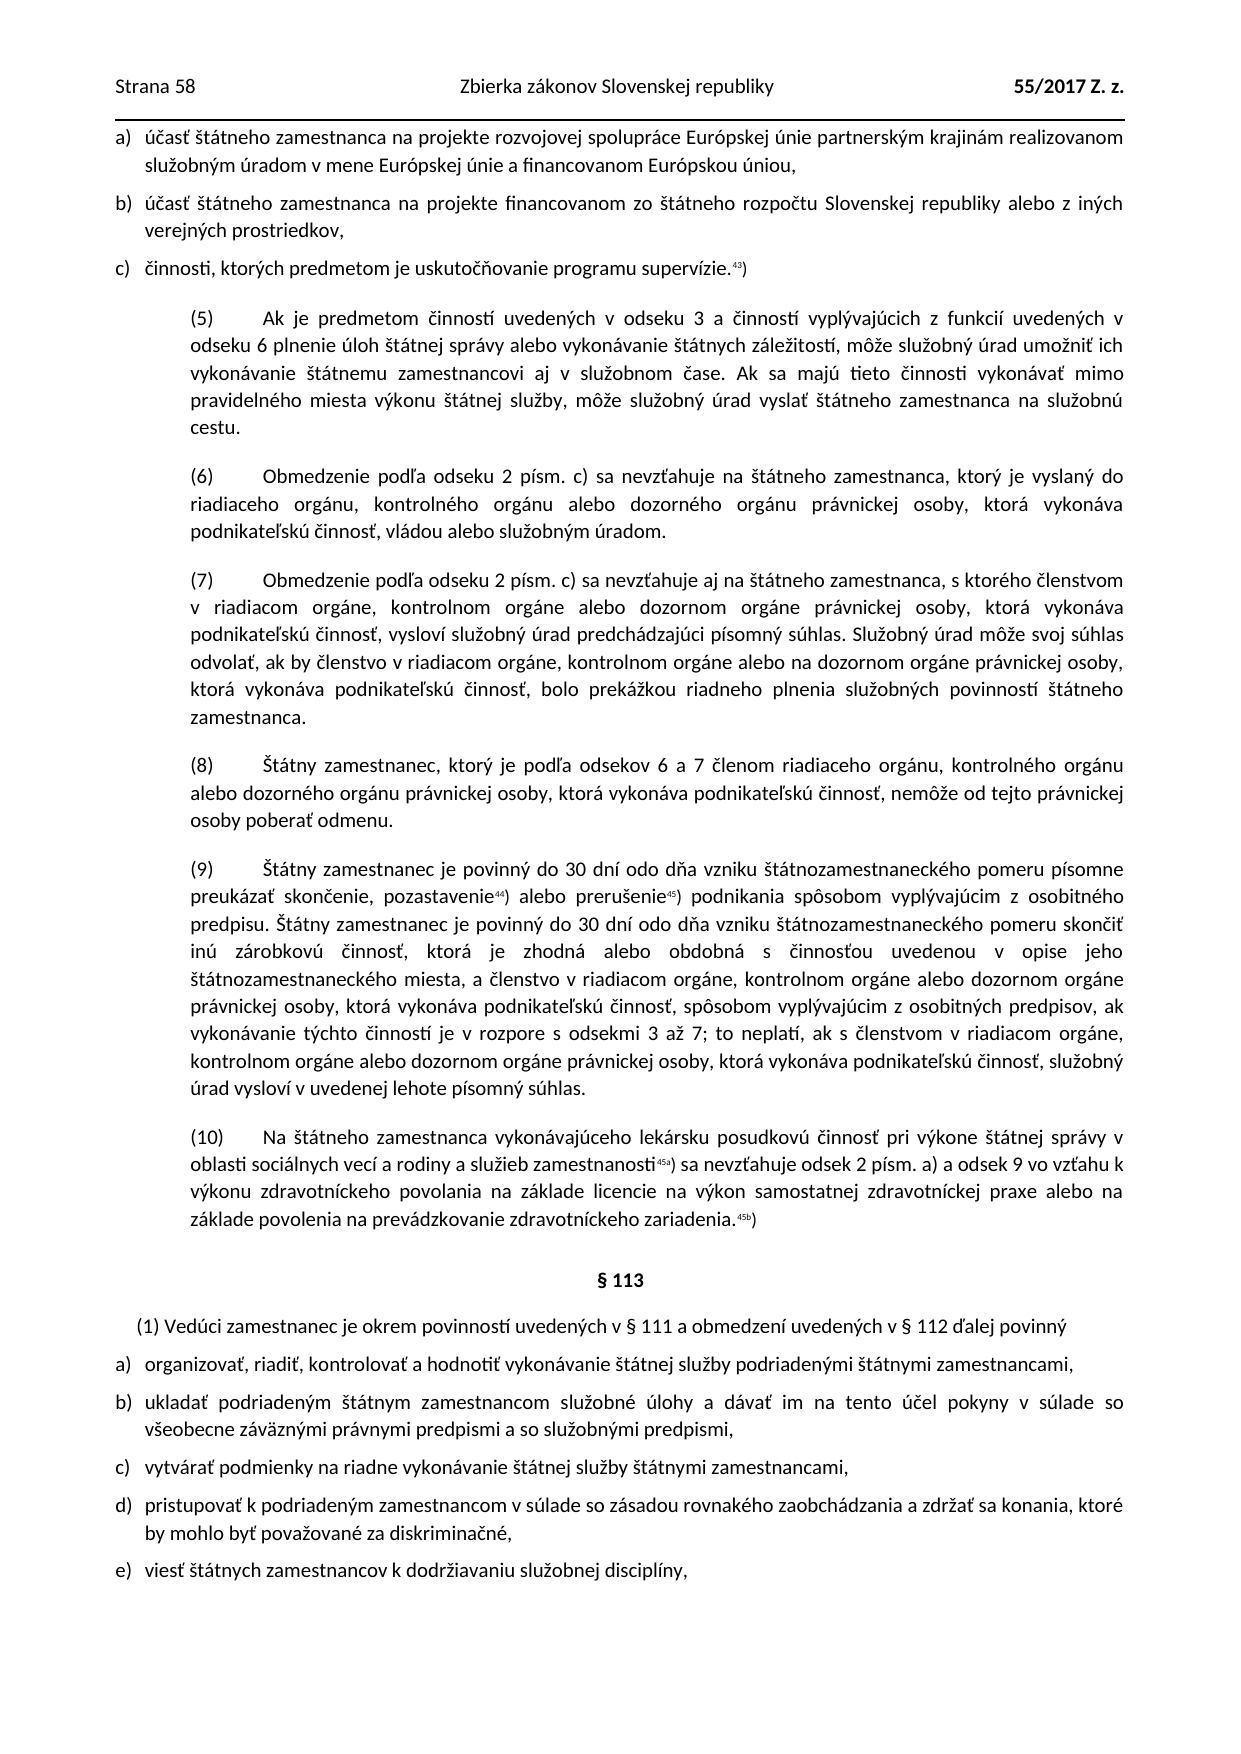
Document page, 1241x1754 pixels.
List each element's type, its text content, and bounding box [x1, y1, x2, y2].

list Na štátneho zamestnanca vykonávajúceho lekársku posudkovú činnosť pri výkone štátnej správy v oblasti sociálnych vecí a rodiny a služieb zamestnanosti45a) sa nevzťahuje odsek 2 písm. a) a odsek 9 vo vzťahu k výkonu zdravotníckeho povolania na základe licencie na výkon samostatnej zdravotníckej praxe alebo na základe povolenia na prevádzkovanie zdravotníckeho zariadenia.45b) [190, 1124, 1125, 1232]
list činnosti, ktorých predmetom je uskutočňovanie programu supervízie.43) [115, 255, 1125, 280]
text § 113 [144, 1267, 1096, 1292]
list pristupovať k podriadeným zamestnancom v súlade so zásadou rovnakého zaobchádzania a zdržať sa konania, ktoré by mohlo byť považované za diskriminačné, [115, 1492, 1125, 1545]
list Obmedzenie podľa odseku 2 písm. c) sa nevzťahuje aj na štátneho zamestnanca, s ktorého členstvom v riadiacom orgáne, kontrolnom orgáne alebo dozornom orgáne právnickej osoby, ktorá vykonáva podnikateľskú činnosť, vysloví služobný úrad predchádzajúci písomný súhlas. Služobný úrad môže svoj súhlas odvolať, ak by členstvo v riadiacom orgáne, kontrolnom orgáne alebo na dozornom orgáne právnickej osoby, ktorá vykonáva podnikateľskú činnosť, bolo prekážkou riadneho plnenia služobných povinností štátneho zamestnanca. [190, 567, 1125, 729]
list organizovať, riadiť, kontrolovať a hodnotiť vykonávanie štátnej služby podriadenými štátnymi zamestnancami, [115, 1351, 1125, 1377]
list Obmedzenie podľa odseku 2 písm. c) sa nevzťahuje na štátneho zamestnanca, ktorý je vyslaný do riadiaceho orgánu, kontrolného orgánu alebo dozorného orgánu právnickej osoby, ktorá vykonáva podnikateľskú činnosť, vládou alebo služobným úradom. [190, 463, 1125, 544]
text (1) Vedúci zamestnanec je okrem povinností uvedených v § 111 a obmedzení uvedených v § 112 ďalej povinný [113, 1313, 1125, 1339]
list účasť štátneho zamestnanca na projekte financovanom zo štátneho rozpočtu Slovenskej republiky alebo z iných verejných prostriedkov, [115, 190, 1125, 242]
list viesť štátnych zamestnancov k dodržiavaniu služobnej disciplíny, [115, 1558, 1125, 1583]
list Štátny zamestnanec je povinný do 30 dní odo dňa vzniku štátnozamestnaneckého pomeru písomne preukázať skončenie, pozastavenie44) alebo prerušenie45) podnikania spôsobom vyplývajúcim z osobitného predpisu. Štátny zamestnanec je povinný do 30 dní odo dňa vzniku štátnozamestnaneckého pomeru skončiť inú zárobkovú činnosť, ktorá je zhodná alebo obdobná s činnosťou uvedenou v opise jeho štátnozamestnaneckého miesta, a členstvo v riadiacom orgáne, kontrolnom orgáne alebo dozornom orgáne právnickej osoby, ktorá vykonáva podnikateľskú činnosť, spôsobom vyplývajúcim z osobitných predpisov, ak vykonávanie týchto činností je v rozpore s odsekmi 3 až 7; to neplatí, ak s členstvom v riadiacom orgáne, kontrolnom orgáne alebo dozornom orgáne právnickej osoby, ktorá vykonáva podnikateľskú činnosť, služobný úrad vysloví v uvedenej lehote písomný súhlas. [190, 856, 1125, 1101]
list ukladať podriadeným štátnym zamestnancom služobné úlohy a dávať im na tento účel pokyny v súlade so všeobecne záväznými právnymi predpismi a so služobnými predpismi, [115, 1389, 1125, 1442]
list Štátny zamestnanec, ktorý je podľa odsekov 6 a 7 členom riadiaceho orgánu, kontrolného orgánu alebo dozorného orgánu právnickej osoby, ktorá vykonáva podnikateľskú činnosť, nemôže od tejto právnickej osoby poberať odmenu. [190, 753, 1125, 833]
list vytvárať podmienky na riadne vykonávanie štátnej služby štátnymi zamestnancami, [115, 1454, 1125, 1480]
list účasť štátneho zamestnanca na projekte rozvojovej spolupráce Európskej únie partnerským krajinám realizovanom služobným úradom v mene Európskej únie a financovanom Európskou úniou, [115, 101, 1125, 177]
list Ak je predmetom činností uvedených v odseku 3 a činností vyplývajúcich z funkcií uvedených v odseku 6 plnenie úloh štátnej správy alebo vykonávanie štátnych záležitostí, môže služobný úrad umožniť ich vykonávanie štátnemu zamestnancovi aj v služobnom čase. Ak sa majú tieto činnosti vykonávať mimo pravidelného miesta výkonu štátnej služby, môže služobný úrad vyslať štátneho zamestnanca na služobnú cestu. [190, 305, 1125, 440]
